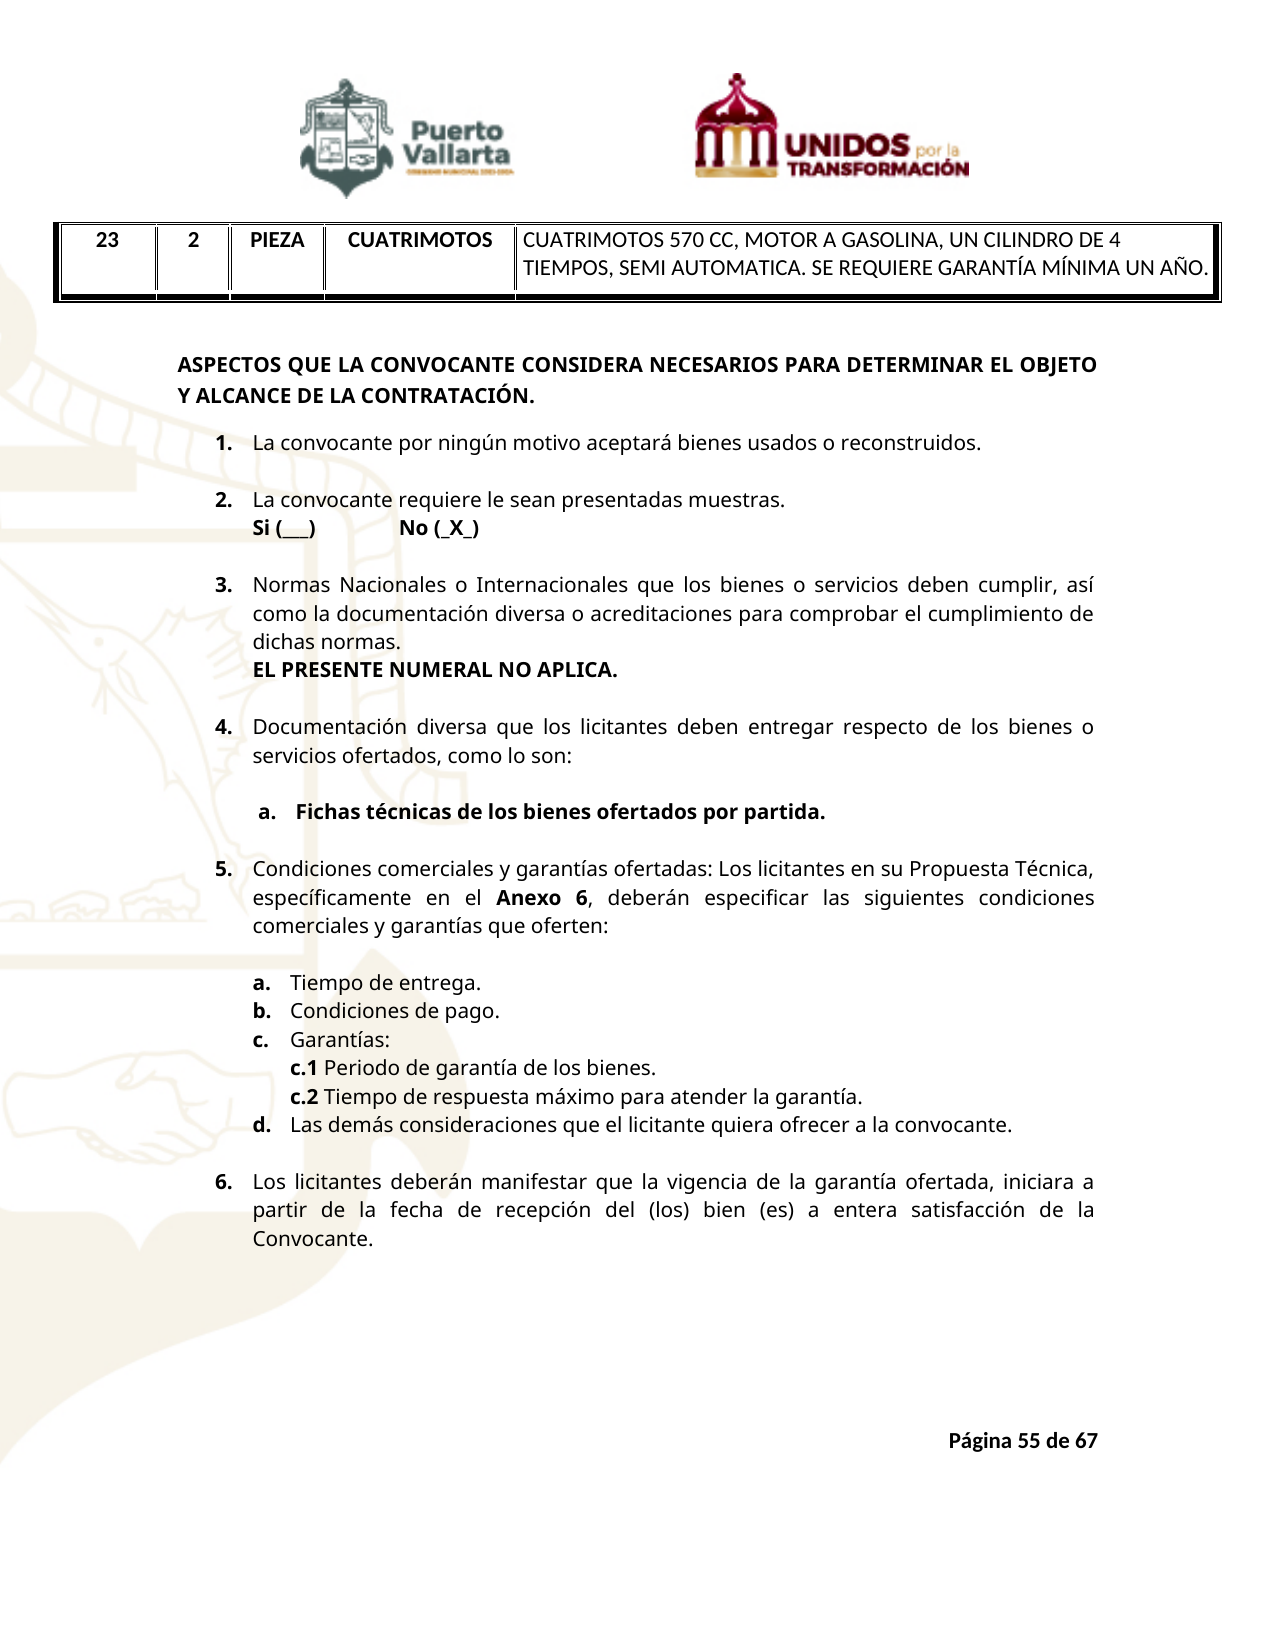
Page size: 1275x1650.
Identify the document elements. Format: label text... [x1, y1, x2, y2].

list c.2 Tiempo de respuesta máximo para atender la garantía. [290, 1082, 1095, 1110]
list Condiciones comerciales y garantías ofertadas: Los licitantes en su Propuesta Técnica, específicamente en el Anexo 6, deberán especificar las siguientes condiciones comerciales y garantías que oferten: [215, 854, 1095, 939]
list Si (___) No (_X_) [252, 513, 1095, 542]
table_cell CUATRIMOTOS 570 CC, MOTOR A GASOLINA, UN CILINDRO DE 4 TIEMPOS, SEMI AUTOMATICA. SE REQUIERE GARANTÍA MÍNIMA UN AÑO. [516, 225, 1213, 293]
table_cell CUATRIMOTOS [325, 223, 516, 293]
table_cell PIEZA [230, 223, 325, 293]
table_cell 23 [62, 223, 157, 293]
list Tiempo de entrega. [252, 968, 1095, 996]
list Normas Nacionales o Internacionales que los bienes o servicios deben cumplir, así como la documentación diversa o acreditaciones para comprobar el cumplimiento de dichas normas. [215, 570, 1095, 656]
list Fichas técnicas de los bienes ofertados por partida. [258, 797, 1095, 826]
table_cell 2 [157, 223, 230, 293]
picture [300, 73, 969, 199]
list Documentación diversa que los licitantes deben entregar respecto de los bienes o servicios ofertados, como lo son: [215, 712, 1095, 769]
list La convocante requiere le sean presentadas muestras. [215, 485, 1095, 513]
text ASPECTOS QUE LA CONVOCANTE CONSIDERA NECESARIOS PARA DETERMINAR EL OBJETO Y ALCANCE DE LA CONTRATACIÓN. [177, 350, 1098, 409]
list Las demás consideraciones que el licitante quiera ofrecer a la convocante. [252, 1110, 1095, 1139]
list La convocante por ningún motivo aceptará bienes usados o reconstruidos. [215, 428, 1095, 457]
list c.1 Periodo de garantía de los bienes. [290, 1053, 1095, 1082]
list Los licitantes deberán manifestar que la vigencia de la garantía ofertada, iniciara a partir de la fecha de recepción del (los) bien (es) a entera satisfacción de la Convocante. [215, 1167, 1095, 1252]
picture [0, 214, 474, 1564]
list Garantías: [252, 1025, 1095, 1053]
list Condiciones de pago. [252, 996, 1095, 1025]
picture [59, 293, 474, 301]
list EL PRESENTE NUMERAL NO APLICA. [252, 656, 1095, 684]
